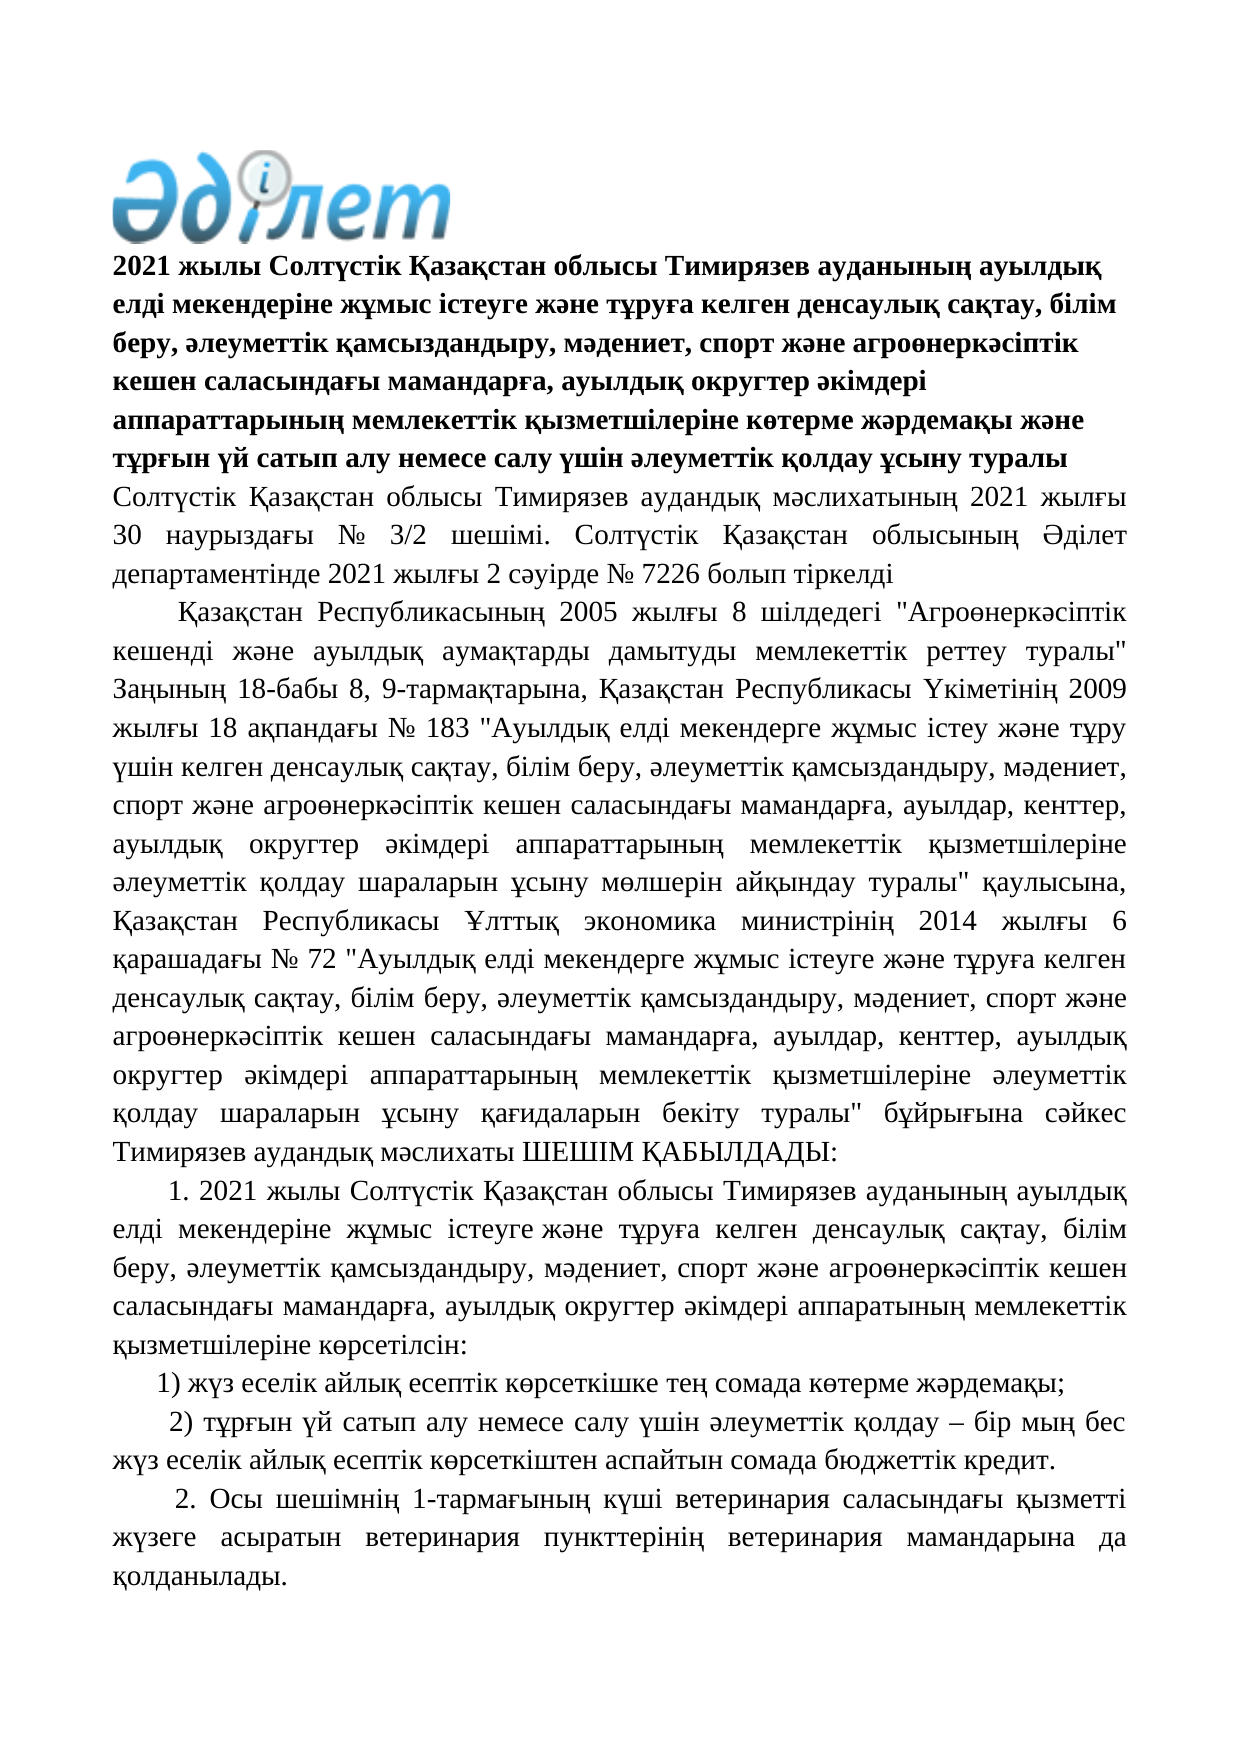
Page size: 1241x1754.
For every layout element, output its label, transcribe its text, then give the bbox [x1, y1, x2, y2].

text Қазақстан Республикасының 2005 жылғы 8 шілдедегі "Агроөнеркәсіптік кешенді және ауылдық аумақтарды дамытуды мемлекеттік реттеу туралы" Заңының 18-бабы 8, 9-тармақтарына, Қазақстан Республикасы Үкіметінің 2009 жылғы 18 ақпандағы № 183 "Ауылдық елді мекендерге жұмыс істеу және тұру үшін келген денсаулық сақтау, білім беру, әлеуметтік қамсыздандыру, мәдениет, спорт және агроөнеркәсіптік кешен саласындағы мамандарға, ауылдар, кенттер, ауылдық округтер әкімдері аппараттарының мемлекеттік қызметшілеріне әлеуметтік қолдау шараларын ұсыну мөлшерін айқындау туралы" қаулысына, Қазақстан Республикасы Ұлттық экономика министрінің 2014 жылғы 6 қарашадағы № 72 "Ауылдық елдi мекендерге жұмыс iстеуге және тұруға келген денсаулық сақтау, бiлiм беру, әлеуметтiк қамсыздандыру, мәдениет, спорт және агроөнеркәсіптік кешен саласындағы мамандарға, ауылдар, кенттер, ауылдық округтер әкімдері аппараттарының мемлекеттік қызметшілеріне әлеуметтiк қолдау шараларын ұсыну қағидаларын бекіту туралы" бұйрығына сәйкес Тимирязев аудандық мәслихаты ШЕШІМ ҚАБЫЛДАДЫ: [112, 594, 1128, 1168]
text Солтүстік Қазақстан облысы Тимирязев аудандық мәслихатының 2021 жылғы 30 наурыздағы № 3/2 шешімі. Солтүстік Қазақстан облысының Әділет департаментінде 2021 жылғы 2 сәуірде № 7226 болып тіркелді [112, 479, 1128, 589]
text 2. Осы шешімнің 1-тармағының күші ветеринария саласындағы қызметті жүзеге асыратын ветеринария пункттерінің ветеринария мамандарына да қолданылады. [112, 1481, 1128, 1592]
text 2) тұрғын үй сатып алу немесе салу үшін әлеуметтік қолдау – бір мың бес жүз еселік айлық есептік көрсеткіштен аспайтын сомада бюджеттік кредит. [112, 1404, 1128, 1476]
text 1) жүз еселік айлық есептік көрсеткішке тең сомада көтерме жәрдемақы; [112, 1365, 1128, 1399]
text 2021 жылы Солтүстік Қазақстан облысы Тимирязев ауданының ауылдық елді мекендеріне жұмыс істеуге және тұруға келген денсаулық сақтау, білім беру, әлеуметтік қамсыздандыру, мәдениет, спорт және агроөнеркәсіптік кешен саласындағы мамандарға, ауылдық округтер әкімдері аппараттарының мемлекеттік қызметшілеріне көтерме жәрдемақы және тұрғын үй сатып алу немесе салу үшін әлеуметтік қолдау ұсыну туралы [112, 248, 1128, 474]
text 1. 2021 жылы Солтүстік Қазақстан облысы Тимирязев ауданының ауылдық елді мекендеріне жұмыс істеуге және тұруға келген денсаулық сақтау, білім беру, әлеуметтік қамсыздандыру, мәдениет, спорт және агроөнеркәсіптік кешен саласындағы мамандарға, ауылдық округтер әкімдері аппаратының мемлекеттік қызметшілеріне көрсетілсін: [112, 1173, 1128, 1360]
picture [112, 150, 451, 244]
